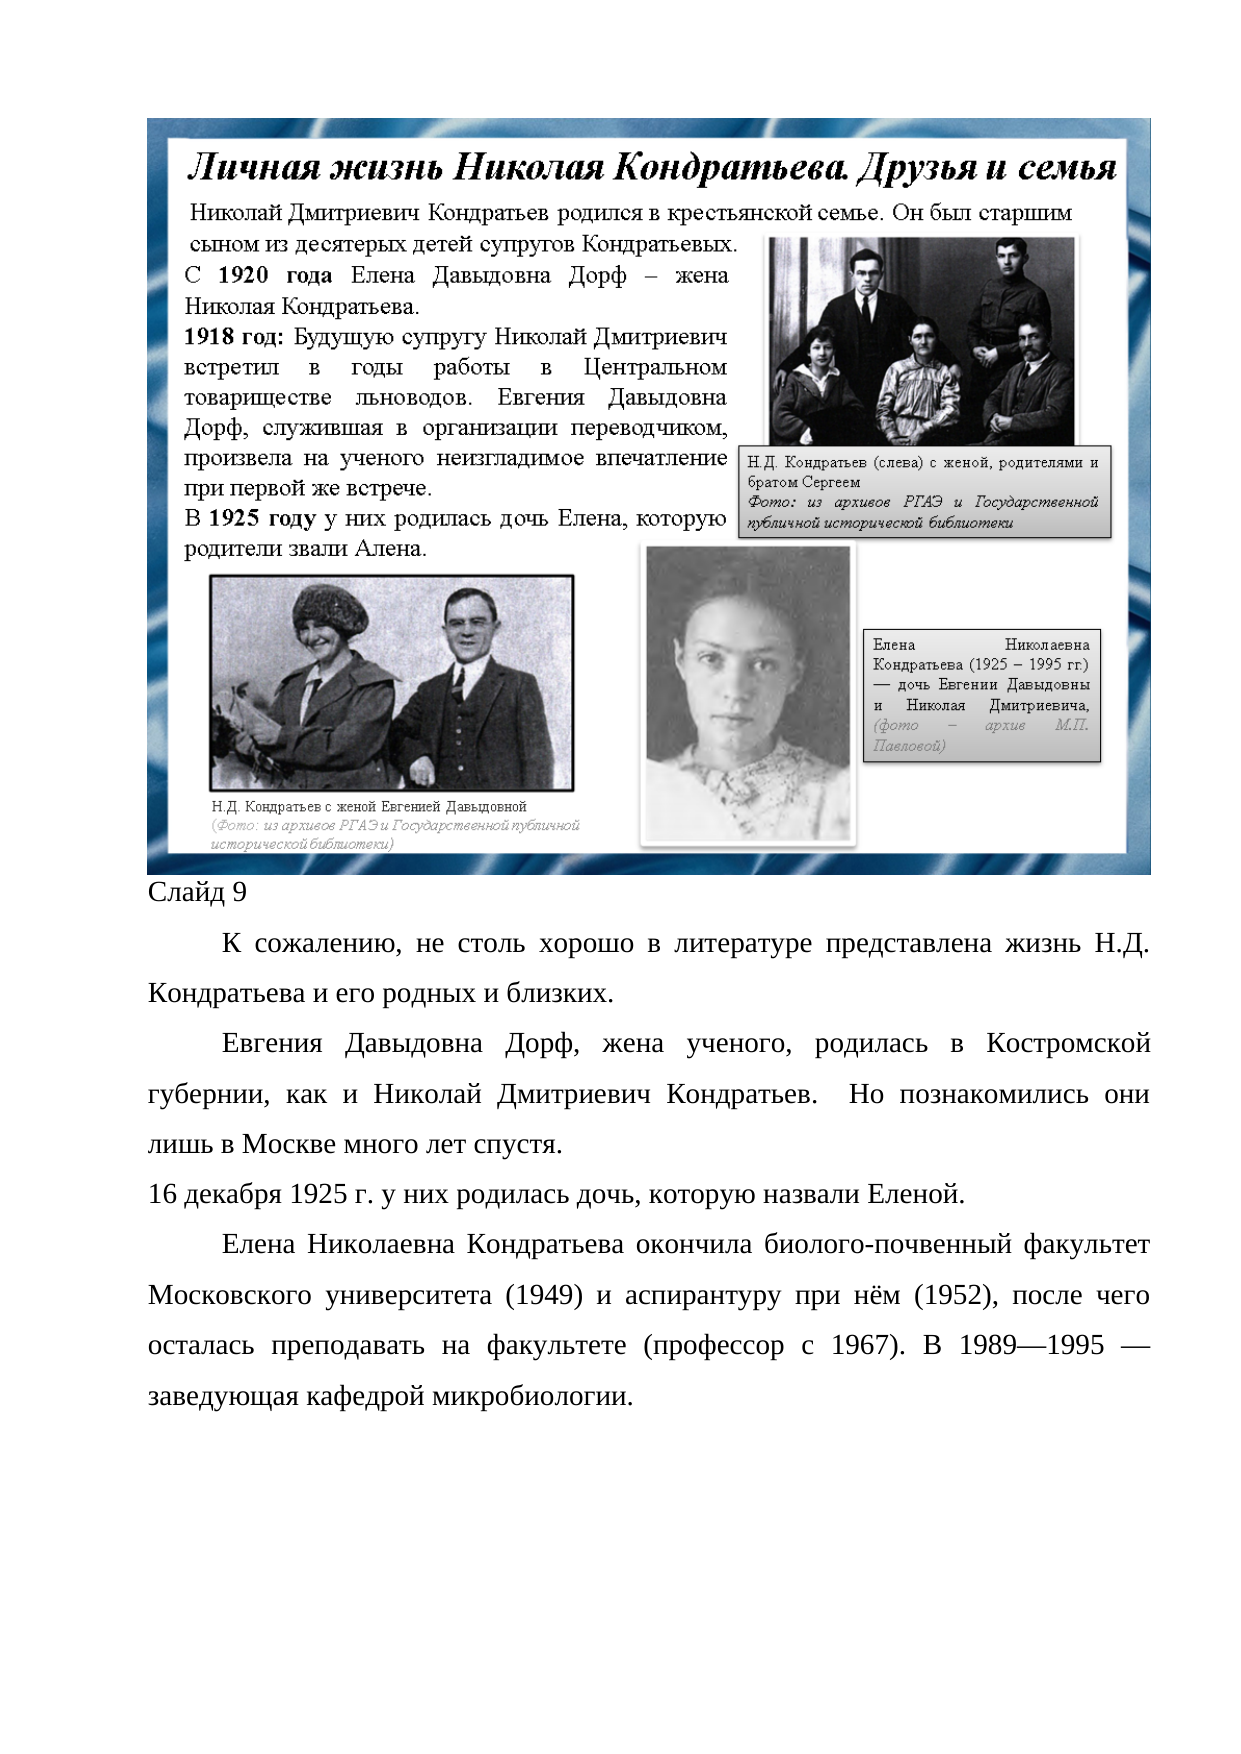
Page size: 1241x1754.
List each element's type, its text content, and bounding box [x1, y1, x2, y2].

text Елена Николаевна Кондратьева окончила биолого-почвенный факультет Московского университета (1949) и аспирантуру при нём (1952), после чего осталась преподавать на факультете (профессор с 1967). В 1989—1995 — заведующая кафедрой микробиологии. [148, 1227, 1152, 1411]
text Евгения Давыдовна Дорф, жена ученого, родилась в Костромской губернии, как и Николай Дмитриевич Кондратьев. Но познакомились они лишь в Москве много лет спустя. [148, 1025, 1152, 1159]
text 16 декабря 1925 г. у них родилась дочь, которую назвали Еленой. [148, 1176, 1152, 1210]
text Слайд 9 [148, 874, 1152, 908]
picture [147, 118, 1151, 875]
text К сожалению, не столь хорошо в литературе представлена жизнь Н.Д. Кондратьева и его родных и близких. [148, 925, 1152, 1009]
